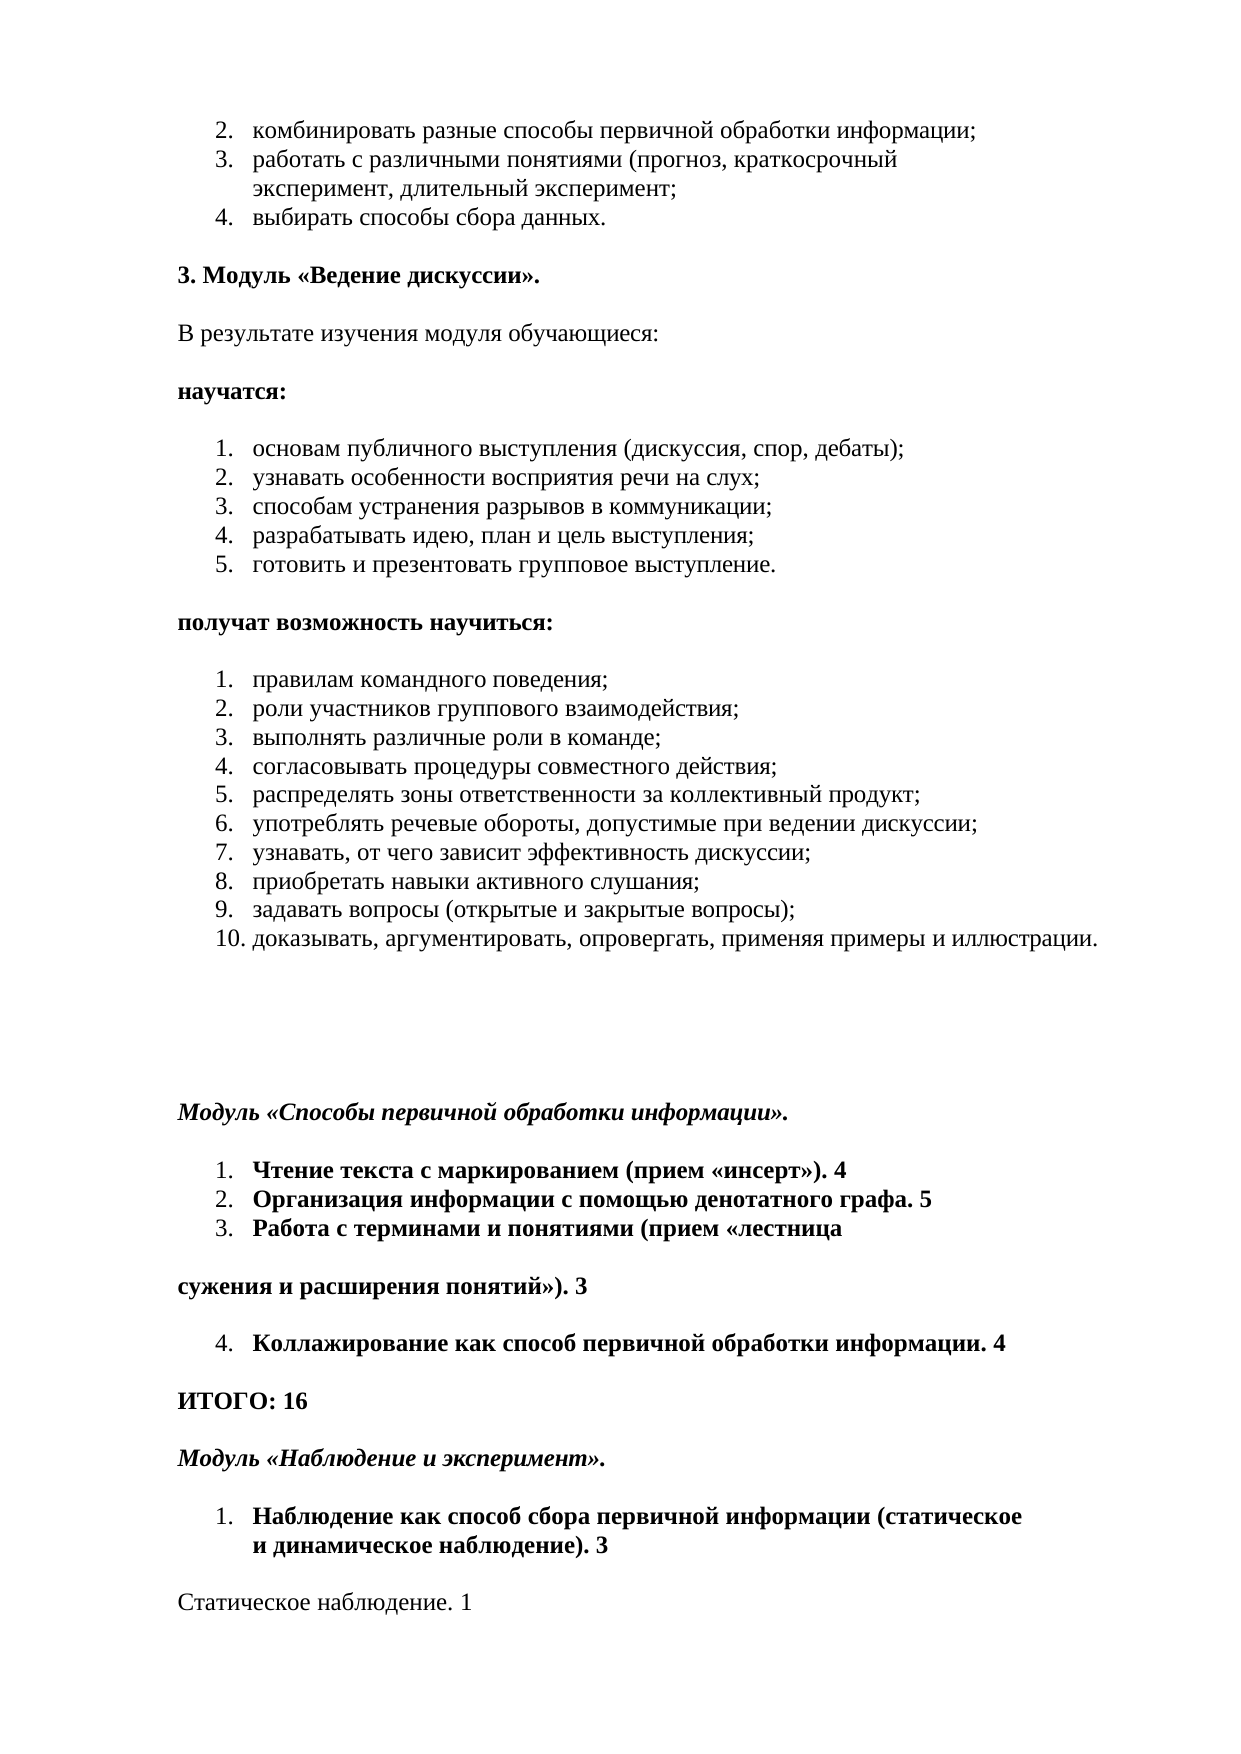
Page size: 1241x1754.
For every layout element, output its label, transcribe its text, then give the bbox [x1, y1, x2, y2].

subtitle получат возможность научиться: [177, 607, 1163, 636]
list приобретать навыки активного слушания; [215, 866, 1163, 894]
text В результате изучения модуля обучающиеся: [177, 318, 1163, 347]
list Коллажирование как способ первичной обработки информации. 4 ИТОГО: 16 [177, 1328, 1006, 1415]
list разрабатывать идею, план и цель выступления; [215, 520, 1163, 549]
list основам публичного выступления (дискуссия, спор, дебаты); [215, 433, 1163, 462]
subtitle Наблюдение как способ сбора первичной информации (статическое и динамическое наблюдение). 3 [215, 1501, 1043, 1559]
list Организация информации с помощью денотатного графа. 5 [215, 1184, 1163, 1213]
text Статическое наблюдение. 1 [177, 1587, 1163, 1616]
list выбирать способы сбора данных. [215, 202, 1163, 231]
list доказывать, аргументировать, опровергать, применяя примеры и иллюстрации. [215, 923, 1163, 952]
list согласовывать процедуры совместного действия; [215, 751, 1163, 779]
list узнавать особенности восприятия речи на слух; [215, 462, 1163, 491]
list задавать вопросы (открытые и закрытые вопросы); [215, 894, 1163, 923]
subtitle научатся: [177, 376, 1163, 405]
text Модуль «Наблюдение и эксперимент». [177, 1444, 1163, 1472]
list роли участников группового взаимодействия; [215, 693, 1163, 722]
list узнавать, от чего зависит эффективность дискуссии; [215, 837, 1163, 866]
list правилам командного поведения; [215, 664, 1163, 693]
subtitle Модуль «Ведение дискуссии». [177, 260, 1163, 289]
list работать с различными понятиями (прогноз, краткосрочный эксперимент, длительный эксперимент; [215, 144, 1045, 202]
text Модуль «Способы первичной обработки информации». [177, 1097, 1163, 1126]
list способам устранения разрывов в коммуникации; [215, 491, 1163, 520]
list Чтение текста с маркированием (прием «инсерт»). 4 [215, 1156, 1163, 1184]
list Работа с терминами и понятиями (прием «лестница сужения и расширения понятий»). 3 [177, 1213, 943, 1299]
list комбинировать разные способы первичной обработки информации; [215, 115, 1163, 144]
list употреблять речевые обороты, допустимые при ведении дискуссии; [215, 808, 1163, 837]
list выполнять различные роли в команде; [215, 722, 1163, 751]
list готовить и презентовать групповое выступление. [215, 549, 1163, 577]
list распределять зоны ответственности за коллективный продукт; [215, 779, 1163, 808]
